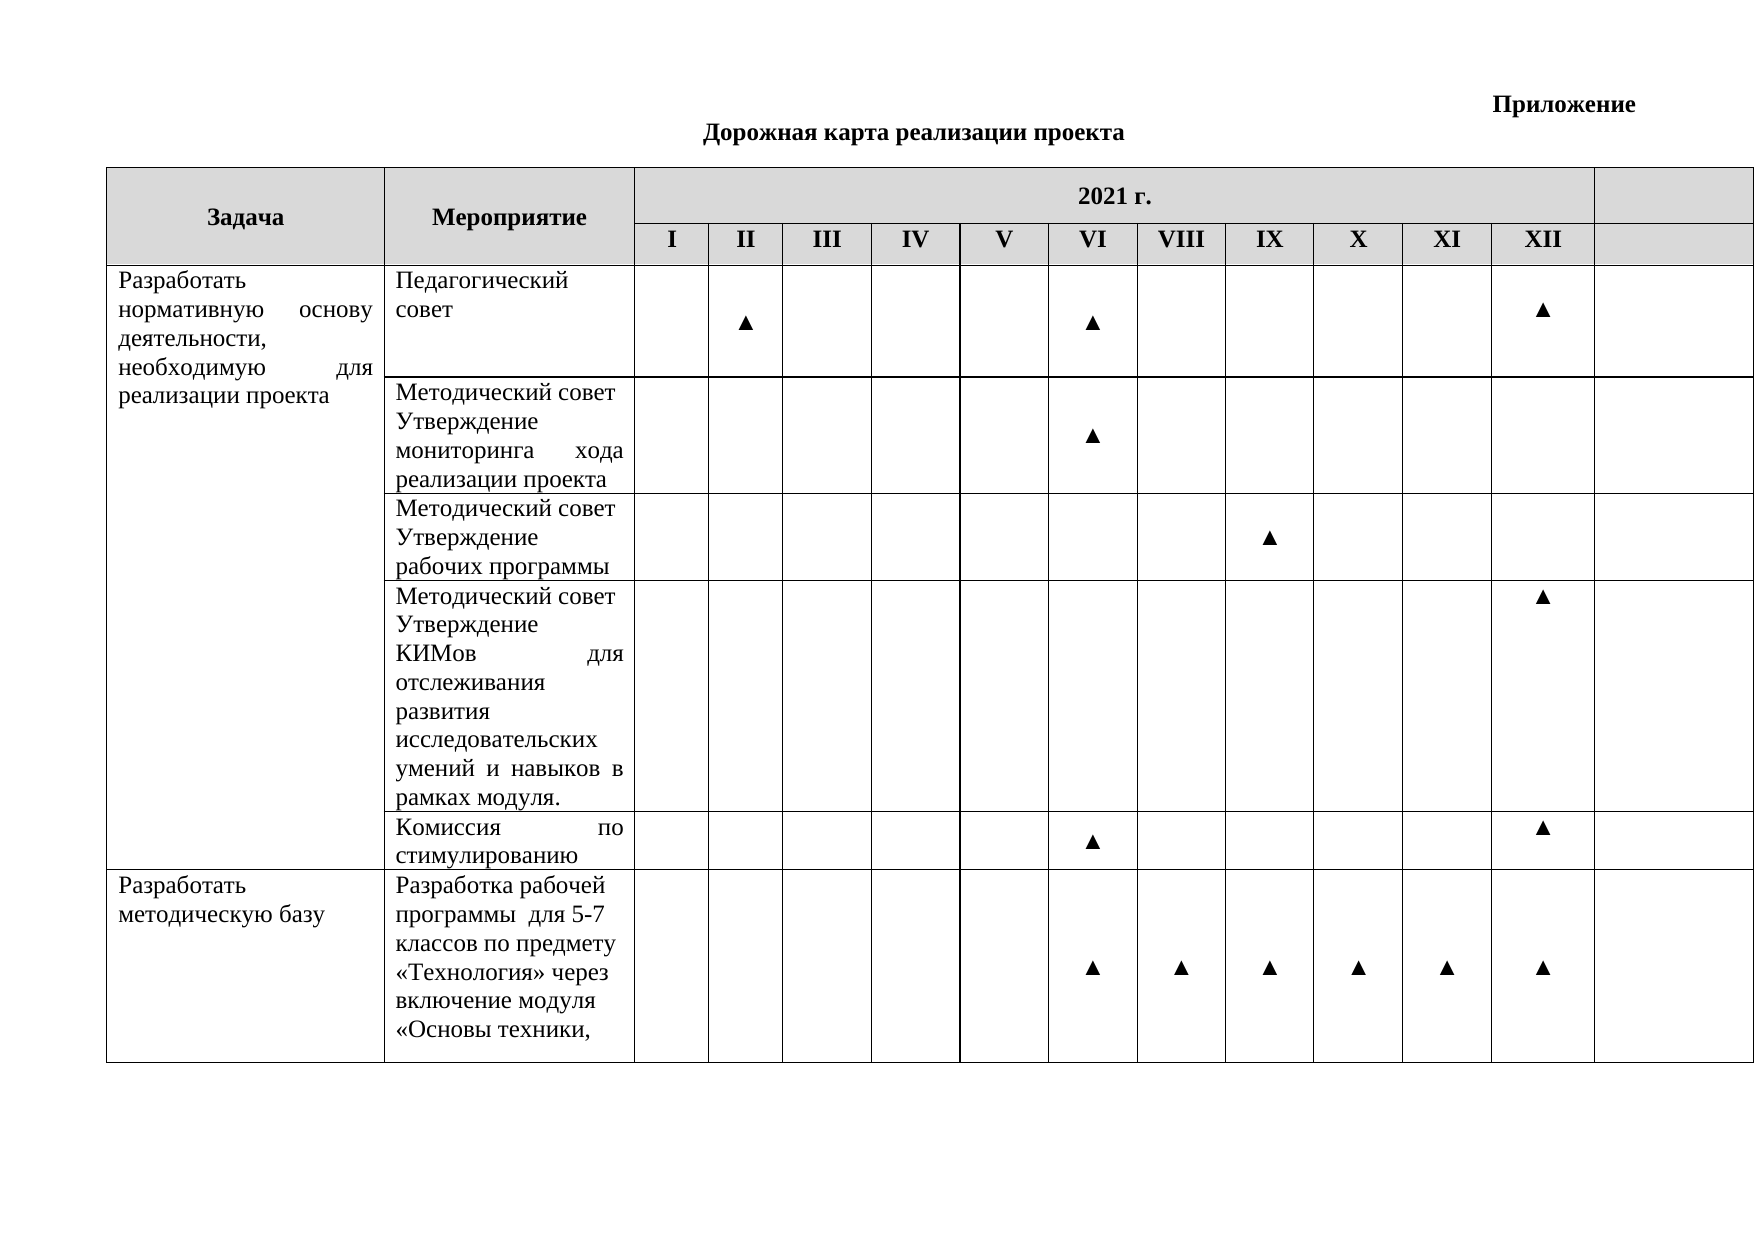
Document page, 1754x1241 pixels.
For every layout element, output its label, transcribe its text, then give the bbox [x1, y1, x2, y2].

table_cell I [635, 224, 708, 264]
table_cell Методический совет Утверждение рабочих программы [385, 494, 634, 580]
table_cell [1314, 494, 1402, 580]
table_cell ▲ [1049, 378, 1137, 492]
table_cell [961, 266, 1048, 376]
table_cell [385, 870, 634, 1062]
table_cell ▲ [1492, 266, 1594, 376]
table_cell [1492, 378, 1594, 492]
table_cell [783, 378, 871, 492]
table_cell [635, 812, 708, 869]
table_cell [709, 494, 782, 580]
table_cell II [709, 224, 782, 264]
table_cell XII [1492, 224, 1594, 264]
table_cell [872, 378, 959, 492]
table_header 2021 г. [635, 168, 1594, 223]
table_cell [961, 581, 1048, 811]
table_cell Методический совет Утверждение мониторинга хода реализации проекта [385, 378, 634, 492]
table_cell [635, 266, 708, 376]
table_cell Педагогический совет [385, 266, 634, 376]
table_header Мероприятие [385, 168, 634, 264]
table_cell [1138, 266, 1225, 376]
table_cell [1314, 812, 1402, 869]
table_cell [635, 378, 708, 492]
table_cell X [1314, 224, 1402, 264]
table_cell [1595, 494, 1753, 580]
table_cell ▲ [1049, 870, 1137, 1062]
table_cell Методический совет Утверждение КИМов для отслеживания развития исследовательских умений и навыков в рамках модуля. [385, 581, 634, 811]
text Приложение [118, 89, 1636, 117]
table_header Задача [107, 168, 384, 264]
table_cell ▲ [1138, 870, 1225, 1062]
table_cell [1595, 581, 1753, 811]
table_cell [709, 812, 782, 869]
table_cell [1226, 378, 1313, 492]
table_cell Комиссия по стимулированию [385, 812, 634, 869]
table_cell [1226, 266, 1313, 376]
table_cell [1314, 266, 1402, 376]
table_cell ▲ [1049, 266, 1137, 376]
table_cell Разработать нормативную основу деятельности, необходимую для реализации проекта [107, 266, 384, 869]
table_cell [1226, 581, 1313, 811]
table_cell [1314, 378, 1402, 492]
table_cell [961, 870, 1048, 1062]
table_cell [1403, 266, 1491, 376]
table_cell [1314, 581, 1402, 811]
table_cell [961, 812, 1048, 869]
table_cell [1226, 812, 1313, 869]
table_cell [1595, 266, 1753, 376]
table_cell XI [1403, 224, 1491, 264]
table_cell ▲ [1049, 812, 1137, 869]
table_cell [635, 870, 708, 1062]
table_cell [783, 812, 871, 869]
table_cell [107, 870, 384, 1062]
table_cell ▲ [1226, 870, 1313, 1062]
table_cell [1403, 812, 1491, 869]
table_cell [1595, 812, 1753, 869]
table_cell [1138, 581, 1225, 811]
table_cell [872, 581, 959, 811]
table_cell [1138, 494, 1225, 580]
table_cell [872, 494, 959, 580]
table_cell [635, 494, 708, 580]
table_cell ▲ [1403, 870, 1491, 1062]
table_cell [709, 378, 782, 492]
table_cell III [783, 224, 871, 264]
table_cell ▲ [1492, 812, 1594, 869]
table_cell [1403, 378, 1491, 492]
table_cell ▲ [1492, 581, 1594, 811]
table_cell [961, 494, 1048, 580]
table_cell ▲ [1226, 494, 1313, 580]
table_cell [783, 870, 871, 1062]
table_cell [1403, 494, 1491, 580]
table_cell ▲ [1492, 870, 1594, 1062]
table_cell [872, 266, 959, 376]
table_cell VI [1049, 224, 1137, 264]
table_cell [872, 812, 959, 869]
table_header [1595, 168, 1753, 223]
table_cell [1138, 812, 1225, 869]
table_cell [1049, 494, 1137, 580]
table_cell [1049, 581, 1137, 811]
table_cell ▲ [709, 266, 782, 376]
table_cell [1492, 494, 1594, 580]
table_cell [783, 266, 871, 376]
table_cell [961, 378, 1048, 492]
table_cell V [961, 224, 1048, 264]
table_cell [783, 494, 871, 580]
table_cell [635, 581, 708, 811]
table_cell [709, 581, 782, 811]
table_cell [1403, 581, 1491, 811]
table_cell ▲ [1314, 870, 1402, 1062]
text Дорожная карта реализации проекта [118, 117, 1636, 146]
table_cell [1138, 378, 1225, 492]
table_cell [1595, 224, 1753, 264]
table_cell VIII [1138, 224, 1225, 264]
table_cell [1595, 870, 1753, 1062]
table_cell [1595, 378, 1753, 492]
table_cell [709, 870, 782, 1062]
table_cell IV [872, 224, 959, 264]
table_cell [872, 870, 959, 1062]
table_cell IX [1226, 224, 1313, 264]
table_cell [783, 581, 871, 811]
